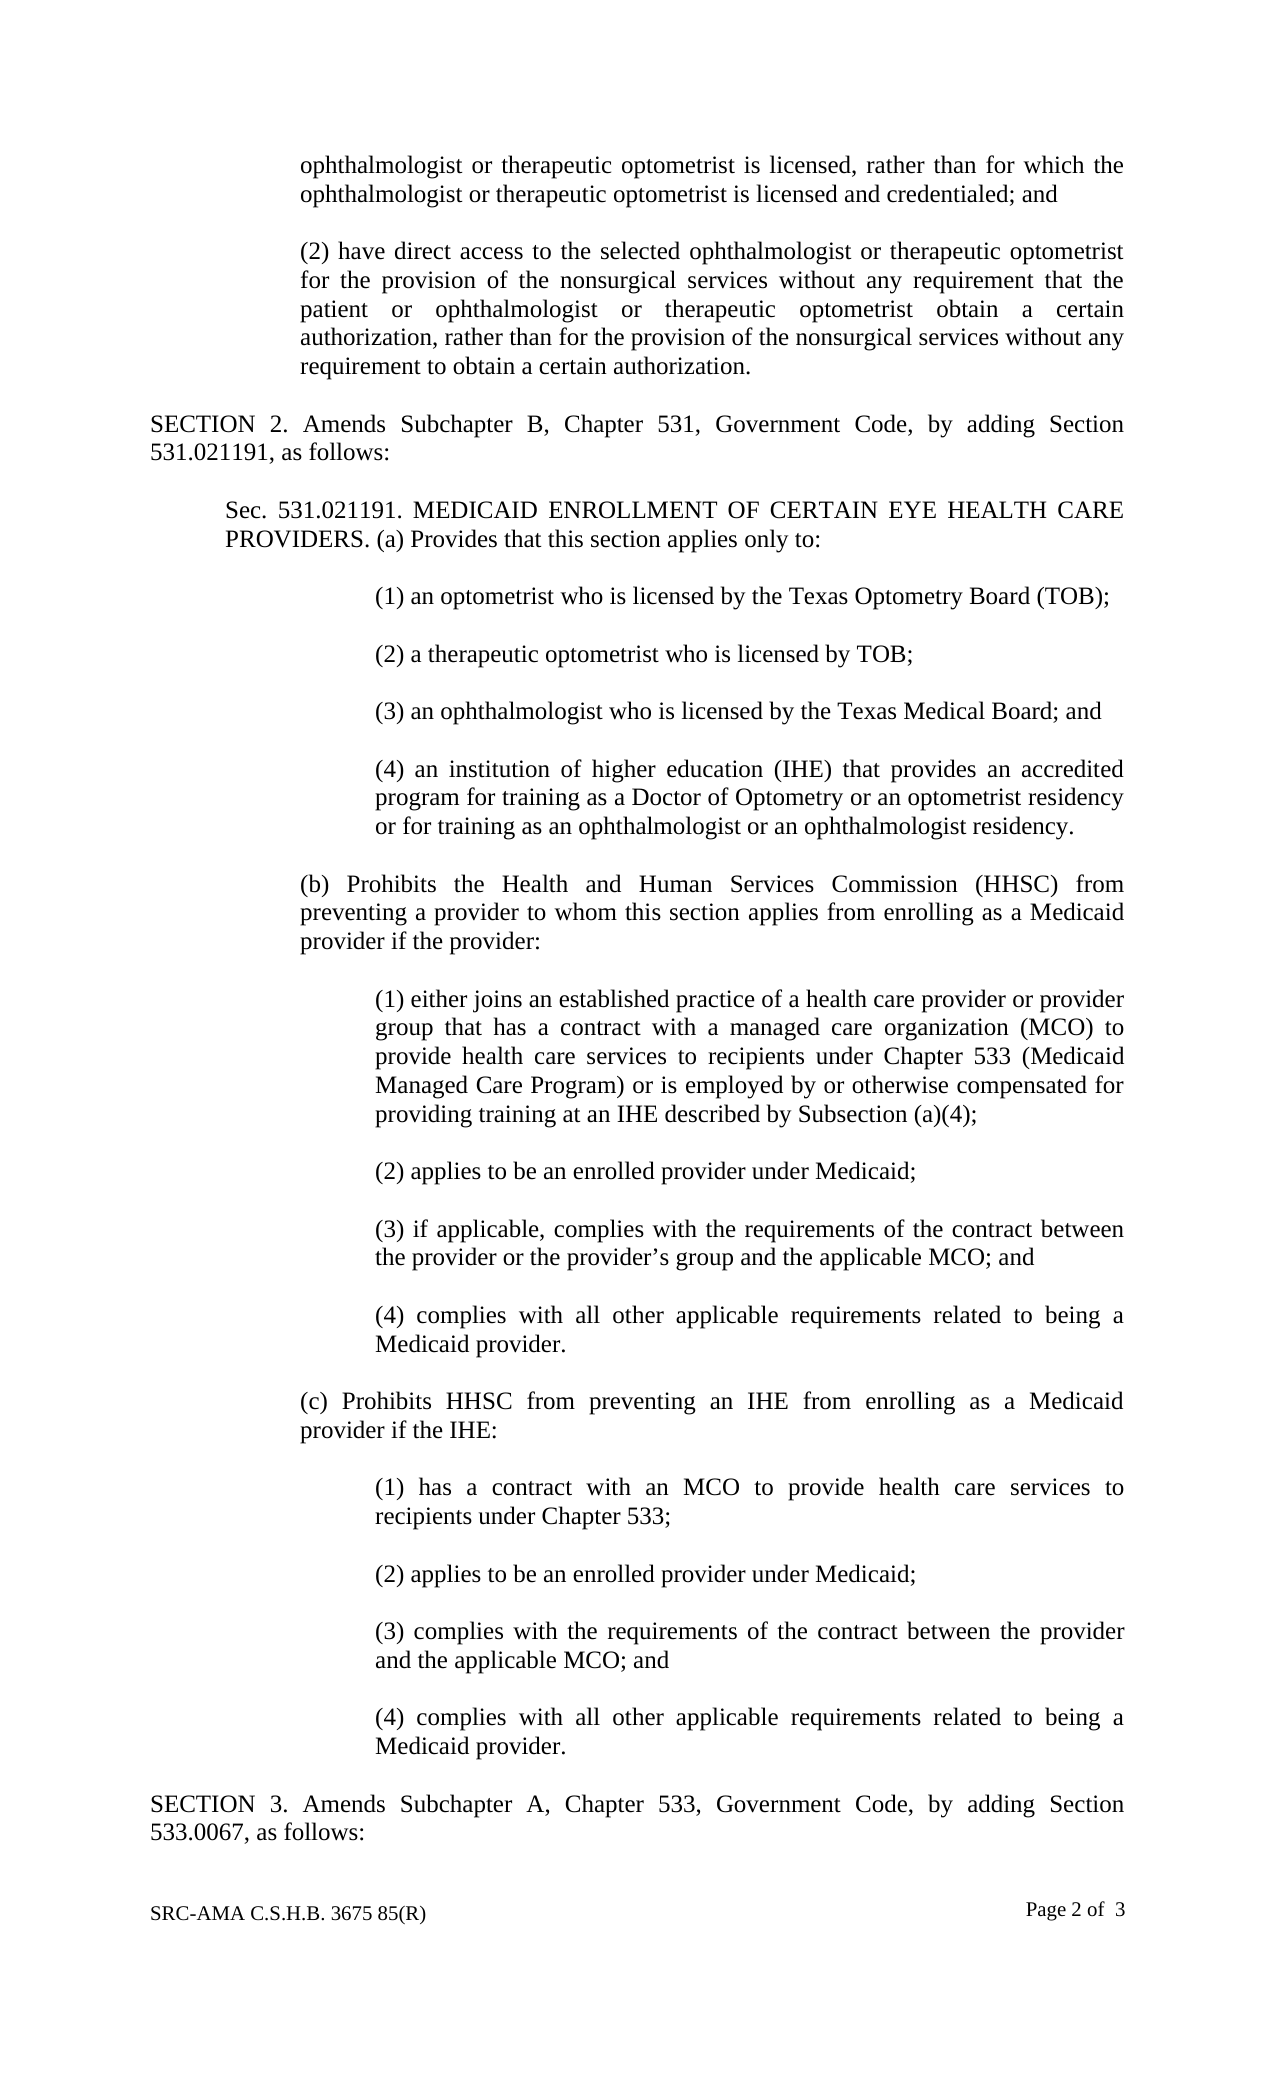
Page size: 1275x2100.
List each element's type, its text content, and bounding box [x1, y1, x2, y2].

text (2) applies to be an enrolled provider under Medicaid; [375, 1559, 1125, 1587]
text (1) either joins an established practice of a health care provider or provider group that has a contract with a managed care organization (MCO) to provide health care services to recipients under Chapter 533 (Medicaid Managed Care Program) or is employed by or otherwise compensated for providing training at an IHE described by Subsection (a)(4); [375, 984, 1125, 1127]
text (1) an optometrist who is licensed by the Texas Optometry Board (TOB); [375, 581, 1125, 610]
text (3) complies with the requirements of the contract between the provider and the applicable MCO; and [375, 1616, 1125, 1674]
text Sec. 531.021191. MEDICAID ENROLLMENT OF CERTAIN EYE HEALTH CARE PROVIDERS. (a) Provides that this section applies only to: [225, 495, 1125, 552]
text SECTION 2. Amends Subchapter B, Chapter 531, Government Code, by adding Section 531.021191, as follows: [150, 409, 1125, 466]
text (c) Prohibits HHSC from preventing an IHE from enrolling as a Medicaid provider if the IHE: [300, 1386, 1125, 1444]
text (2) have direct access to the selected ophthalmologist or therapeutic optometrist for the provision of the nonsurgical services without any requirement that the patient or ophthalmologist or therapeutic optometrist obtain a certain authorization, rather than for the provision of the nonsurgical services without any requirement to obtain a certain authorization. [300, 236, 1125, 380]
text (3) an ophthalmologist who is licensed by the Texas Medical Board; and [375, 696, 1125, 725]
text (4) complies with all other applicable requirements related to being a Medicaid provider. [375, 1702, 1125, 1760]
text (b) Prohibits the Health and Human Services Commission (HHSC) from preventing a provider to whom this section applies from enrolling as a Medicaid provider if the provider: [300, 869, 1125, 955]
text (2) applies to be an enrolled provider under Medicaid; [375, 1156, 1125, 1185]
text (4) complies with all other applicable requirements related to being a Medicaid provider. [375, 1300, 1125, 1357]
text (1) has a contract with an MCO to provide health care services to recipients under Chapter 533; [375, 1472, 1125, 1530]
text (2) a therapeutic optometrist who is licensed by TOB; [375, 639, 1125, 667]
text (3) if applicable, complies with the requirements of the contract between the provider or the provider’s group and the applicable MCO; and [375, 1214, 1125, 1271]
text (4) an institution of higher education (IHE) that provides an accredited program for training as a Doctor of Optometry or an optometrist residency or for training as an ophthalmologist or an ophthalmologist residency. [375, 754, 1125, 840]
text SECTION 3. Amends Subchapter A, Chapter 533, Government Code, by adding Section 533.0067, as follows: [150, 1789, 1125, 1846]
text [300, 150, 1125, 207]
